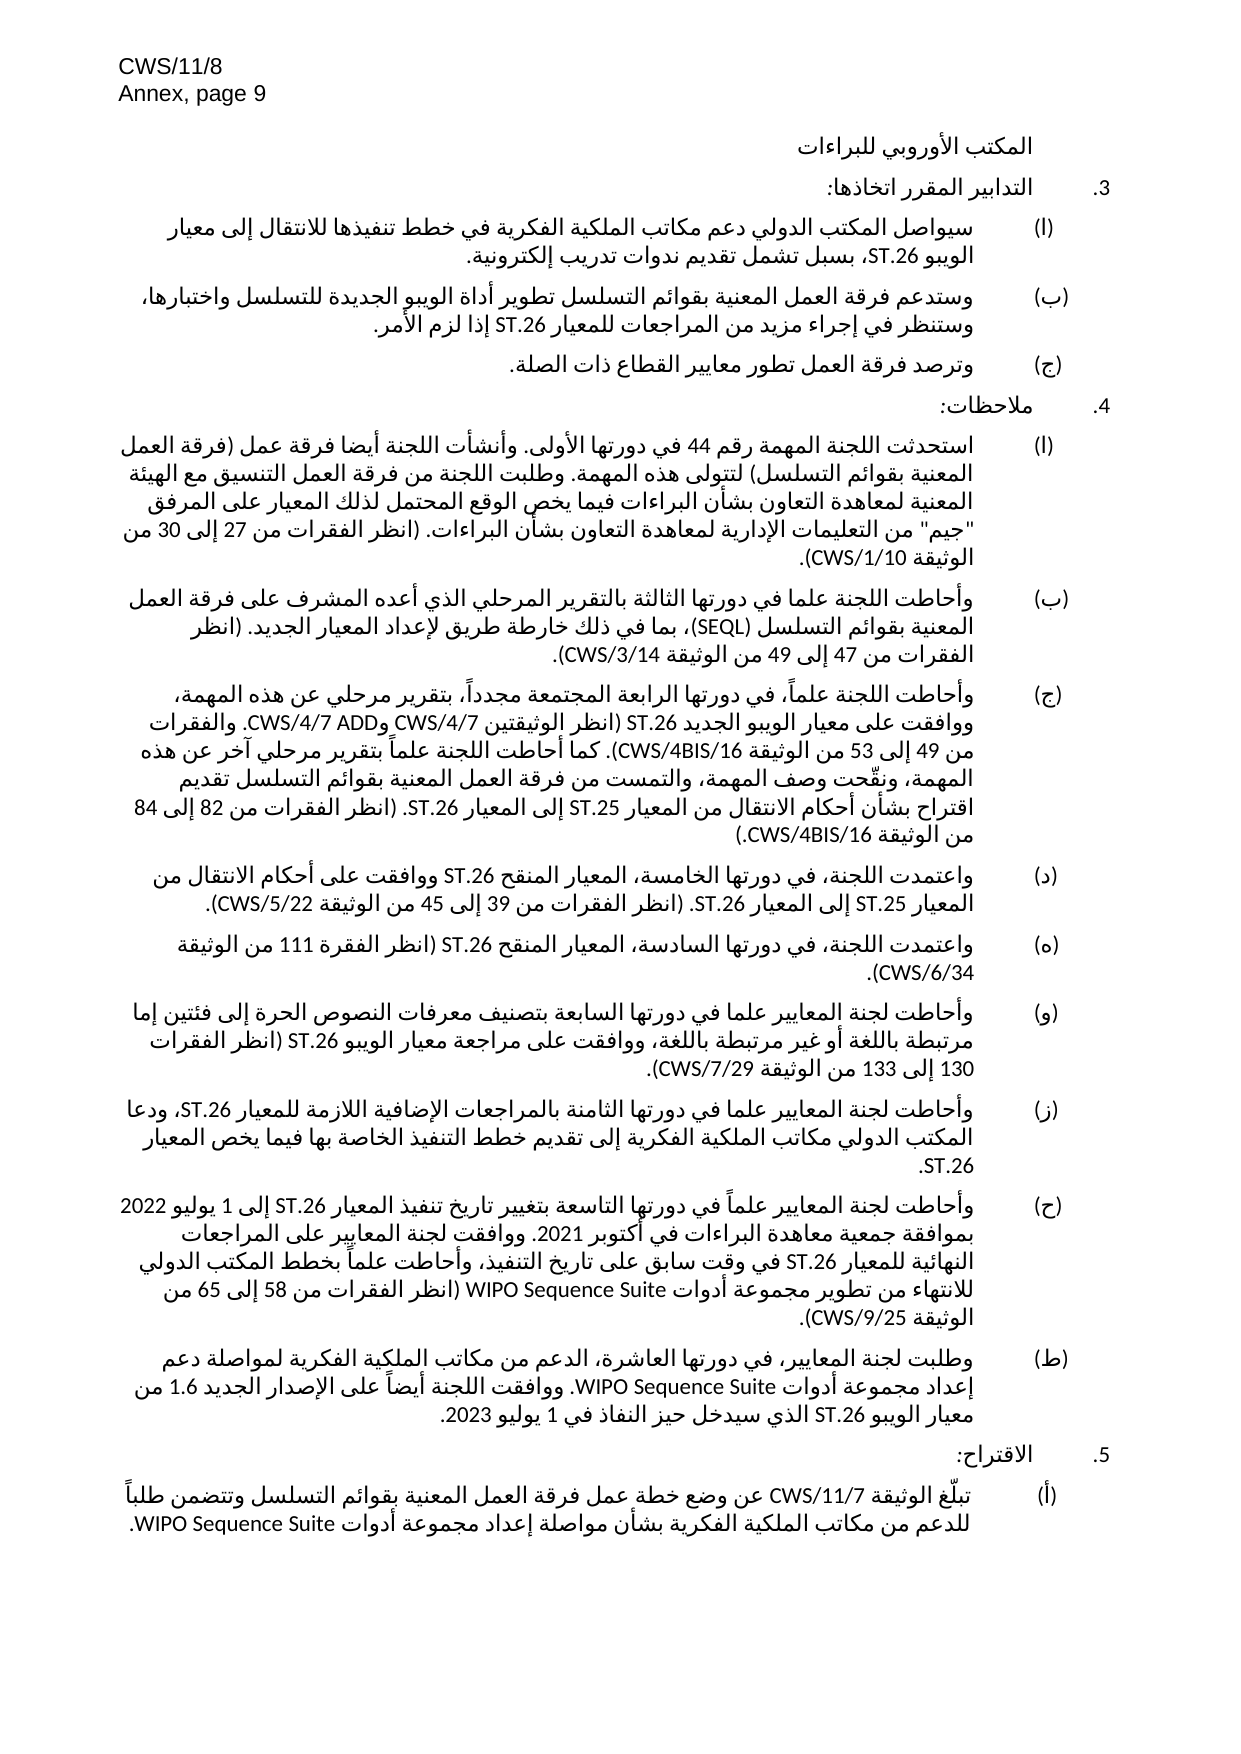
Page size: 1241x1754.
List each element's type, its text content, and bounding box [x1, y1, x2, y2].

list وأحاطت لجنة المعايير علماً في دورتها التاسعة بتغيير تاريخ تنفيذ المعيار ST.26 إلى 1 يوليو 2022 بموافقة جمعية معاهدة البراءات في أكتوبر 2021. ووافقت لجنة المعايير على المراجعات النهائية للمعيار ST.26 في وقت سابق على تاريخ التنفيذ، وأحاطت علماً بخطط المكتب الدولي للانتهاء من تطوير مجموعة أدوات WIPO Sequence Suite (انظر الفقرات من 58 إلى 65 من الوثيقة CWS/9/25). [118, 1191, 1033, 1331]
text المكتب الأوروبي للبراءات [118, 132, 1033, 160]
list وترصد فرقة العمل تطور معايير القطاع ذات الصلة. [118, 350, 1033, 378]
list واعتمدت اللجنة، في دورتها الخامسة، المعيار المنقح ST.26 ووافقت على أحكام الانتقال من المعيار ST.25 إلى المعيار ST.26. (انظر الفقرات من 39 إلى 45 من الوثيقة CWS/5/22). [118, 861, 1033, 917]
list ملاحظات: [118, 391, 1092, 419]
list تبلّغ الوثيقة CWS/11/7 عن وضع خطة عمل فرقة العمل المعنية بقوائم التسلسل وتتضمن طلباً للدعم من مكاتب الملكية الفكرية بشأن مواصلة إعداد مجموعة أدوات WIPO Sequence Suite. [118, 1481, 1037, 1537]
list واعتمدت اللجنة، في دورتها السادسة، المعيار المنقح ST.26 (انظر الفقرة 111 من الوثيقة CWS/6/34). [118, 930, 1033, 986]
list استحدثت اللجنة المهمة رقم 44 في دورتها الأولى. وأنشأت اللجنة أيضا فرقة عمل (فرقة العمل المعنية بقوائم التسلسل) لتتولى هذه المهمة. وطلبت اللجنة من فرقة العمل التنسيق مع الهيئة المعنية لمعاهدة التعاون بشأن البراءات فيما يخص الوقع المحتمل لذلك المعيار على المرفق "جيم" من التعليمات الإدارية لمعاهدة التعاون بشأن البراءات. (انظر الفقرات من 27 إلى 30 من الوثيقة CWS/1/10). [118, 431, 1033, 571]
list وطلبت لجنة المعايير، في دورتها العاشرة، الدعم من مكاتب الملكية الفكرية لمواصلة دعم إعداد مجموعة أدوات WIPO Sequence Suite. ووافقت اللجنة أيضاً على الإصدار الجديد 1.6 من معيار الويبو ST.26 الذي سيدخل حيز النفاذ في 1 يوليو 2023. [118, 1344, 1033, 1428]
list وأحاطت لجنة المعايير علما في دورتها السابعة بتصنيف معرفات النصوص الحرة إلى فئتين إما مرتبطة باللغة أو غير مرتبطة باللغة، ووافقت على مراجعة معيار الويبو ST.26 (انظر الفقرات 130 إلى 133 من الوثيقة CWS/7/29). [118, 998, 1033, 1082]
list وستدعم فرقة العمل المعنية بقوائم التسلسل تطوير أداة الويبو الجديدة للتسلسل واختبارها، وستنظر في إجراء مزيد من المراجعات للمعيار ST.26 إذا لزم الأمر. [118, 282, 1033, 338]
list وأحاطت اللجنة علماً، في دورتها الرابعة المجتمعة مجدداً، بتقرير مرحلي عن هذه المهمة، ووافقت على معيار الويبو الجديد ST.26 (انظر الوثيقتين CWS/4/7 وCWS/4/7 ADD. والفقرات من 49 إلى 53 من الوثيقة CWS/4BIS/16). كما أحاطت اللجنة علماً بتقرير مرحلي آخر عن هذه المهمة، ونقّحت وصف المهمة، والتمست من فرقة العمل المعنية بقوائم التسلسل تقديم اقتراح بشأن أحكام الانتقال من المعيار ST.25 إلى المعيار ST.26. (انظر الفقرات من 82 إلى 84 من الوثيقة CWS/4BIS/16.) [118, 681, 1033, 849]
list التدابير المقرر اتخاذها: [118, 173, 1092, 201]
list وأحاطت لجنة المعايير علما في دورتها الثامنة بالمراجعات الإضافية اللازمة للمعيار ST.26، ودعا المكتب الدولي مكاتب الملكية الفكرية إلى تقديم خطط التنفيذ الخاصة بها فيما يخص المعيار ST.26. [118, 1095, 1033, 1179]
list الاقتراح: [118, 1441, 1092, 1468]
list وأحاطت اللجنة علما في دورتها الثالثة بالتقرير المرحلي الذي أعده المشرف على فرقة العمل المعنية بقوائم التسلسل (SEQL)، بما في ذلك خارطة طريق لإعداد المعيار الجديد. (انظر الفقرات من 47 إلى 49 من الوثيقة CWS/3/14). [118, 584, 1033, 668]
list سيواصل المكتب الدولي دعم مكاتب الملكية الفكرية في خطط تنفيذها للانتقال إلى معيار الويبو ST.26، بسبل تشمل تقديم ندوات تدريب إلكترونية. [118, 213, 1033, 269]
